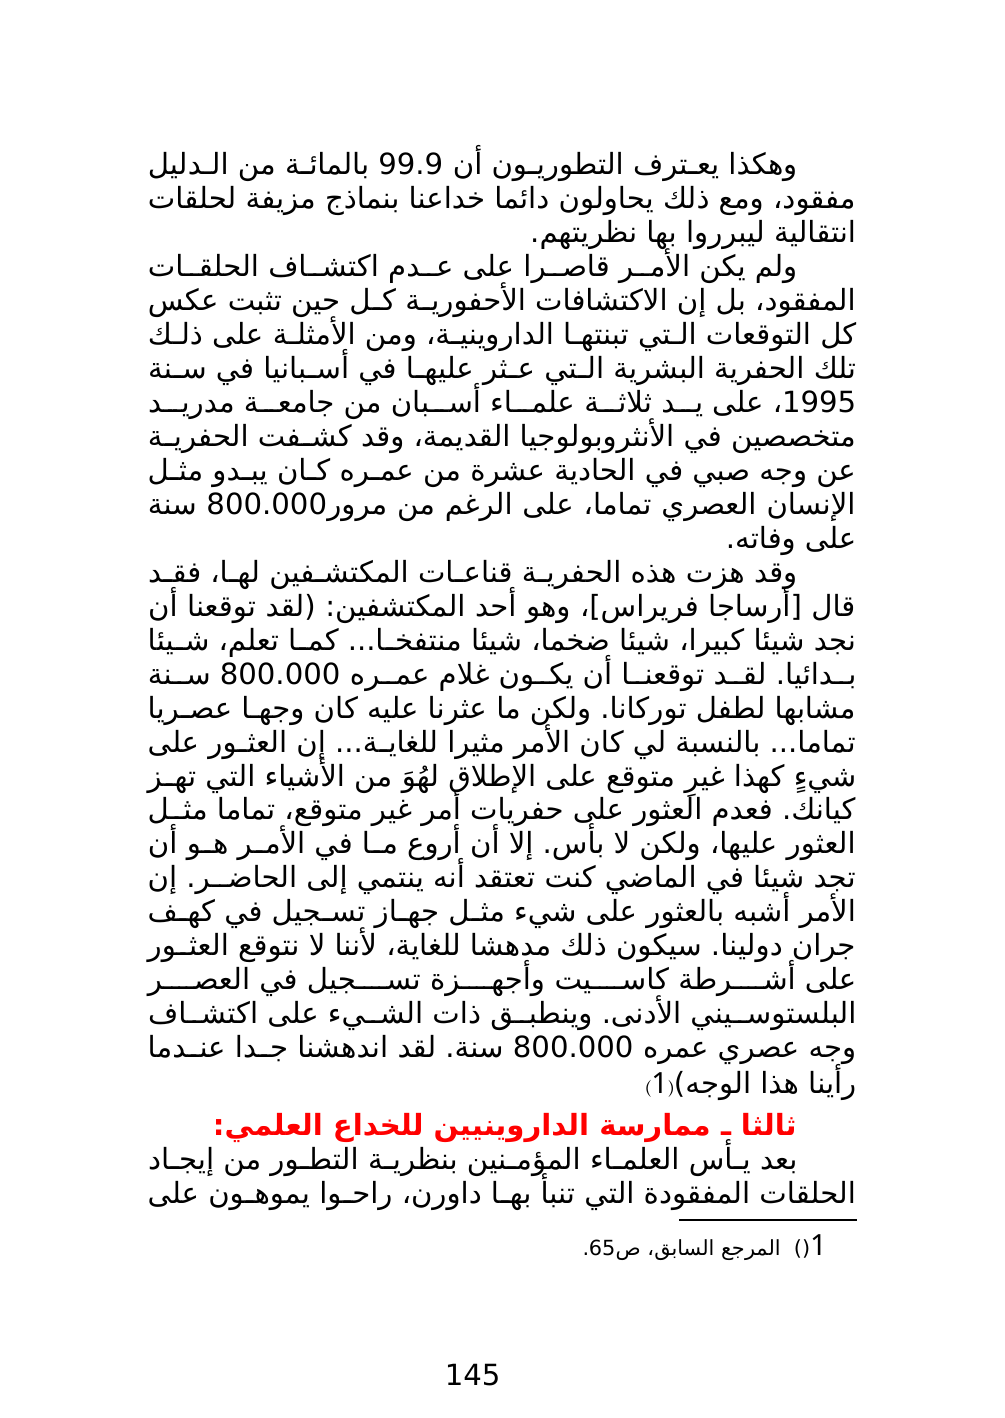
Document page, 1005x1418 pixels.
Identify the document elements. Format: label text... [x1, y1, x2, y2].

text ولم يكن الأمر قاصرا على عدم اكتشاف الحلقات المفقود، بل إن الاكتشافات الأحفورية كل حين تثبت عكس كل التوقعات التي تبنتها الداروينية، ومن الأمثلة على ذلك تلك الحفرية البشرية التي عثر عليها في أسبانيا في سنة 1995، على يد ثلاثة علماء أسبان من جامعة مدريد متخصصين في الأنثروبولوجيا القديمة، وقد كشفت الحفرية عن وجه صبي في الحادية عشرة من عمره كان يبدو مثل الإنسان العصري تماما، على الرغم من مرور800.000 سنة على وفاته. [148, 249, 856, 555]
text وقد هزت هذه الحفرية قناعات المكتشفين لها، فقد قال [أرساجا فريراس]، وهو أحد المكتشفين: (لقد توقعنا أن نجد شيئا كبيرا، شيئا ضخما، شيئا منتفخا... كما تعلم، شيئا بدائيا. لقد توقعنا أن يكون غلام عمره 800.000 سنة مشابها لطفل توركانا. ولكن ما عثرنا عليه كان وجها عصريا تماما... بالنسبة لي كان الأمر مثيرا للغاية... إن العثور على شيءٍ كهذا غيرِ متوقع على الإطلاق لهُوَ من الأشياء التي تهز كيانك. فعدم العثور على حفريات أمر غير متوقع، تماما مثل العثور عليها، ولكن لا بأس. إلا أن أروع ما في الأمر هو أن تجد شيئا في الماضي كنت تعتقد أنه ينتمي إلى الحاضر. إن الأمر أشبه بالعثور على شيء مثل جهاز تسجيل في كهف جران دولينا. سيكون ذلك مدهشا للغاية، لأننا لا نتوقع العثور على أشرطة كاسيت وأجهزة تسجيل في العصر البلستوسيني الأدنى. وينطبق ذات الشيء على اكتشاف وجه عصري عمره 800.000 سنة. لقد اندهشنا جدا عندما رأينا هذا الوجه)() [148, 555, 856, 1108]
text ثالثا ـ ممارسة الداروينيين للخداع العلمي: [148, 1108, 856, 1142]
text وهكذا يعترف التطوريون أن 99.9 بالمائة من الدليل مفقود، ومع ذلك يحاولون دائما خداعنا بنماذج مزيفة لحلقات انتقالية ليبرروا بها نظريتهم. [148, 148, 856, 249]
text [148, 1142, 856, 1210]
